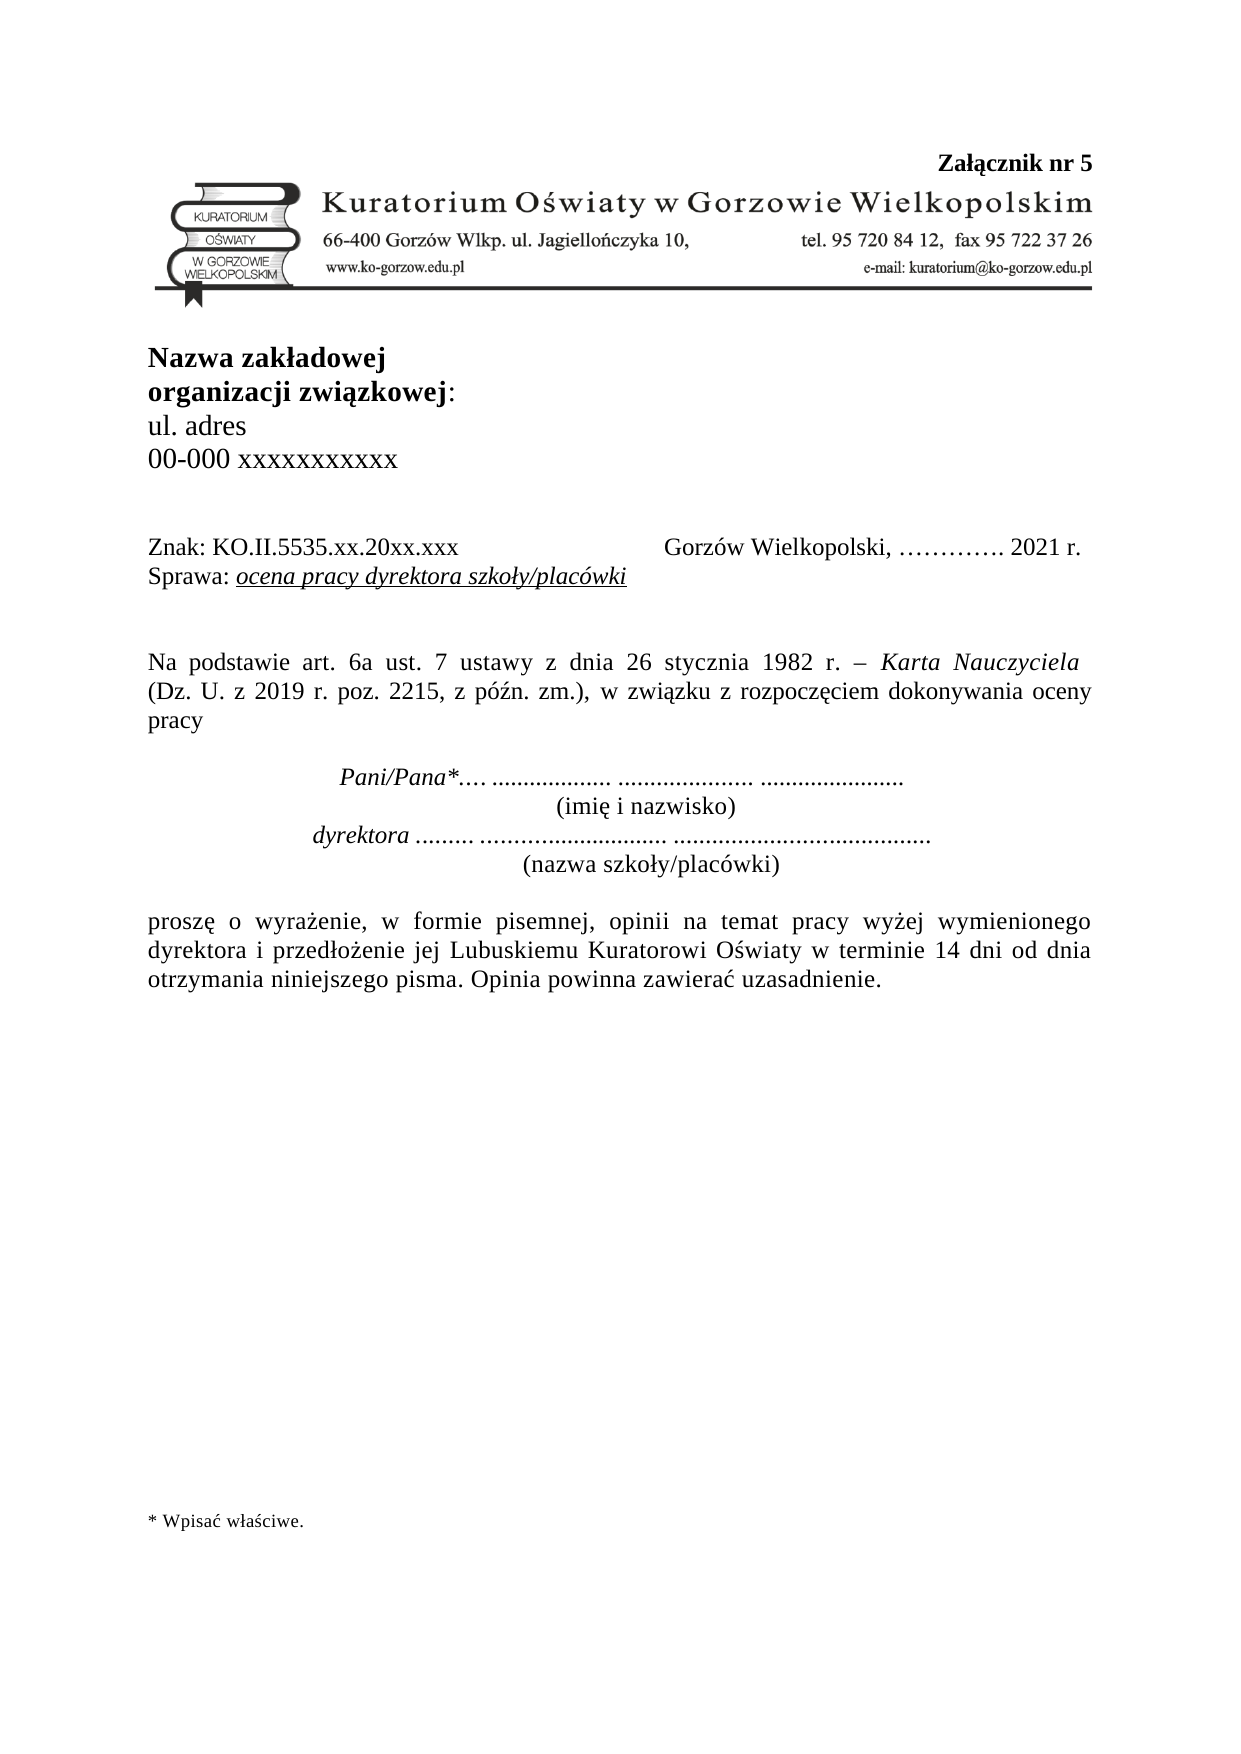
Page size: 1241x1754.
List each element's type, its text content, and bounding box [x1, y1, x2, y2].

text Na podstawie art. 6a ust. 7 ustawy z dnia 26 stycznia 1982 r. – Karta Nauczyciela (Dz. U. z 2019 r. poz. 2215, z późn. zm.), w związku z rozpoczęciem dokonywania oceny pracy [148, 647, 1093, 734]
text Pani/Pana* [339, 762, 1093, 791]
text (imię i nazwisko) [556, 791, 1093, 820]
text (nazwa szkoły/placówki) [523, 849, 1093, 877]
picture [147, 176, 1093, 312]
text * Wpisać właściwe. [148, 1510, 1093, 1532]
text 00-000 xxxxxxxxxxx [148, 441, 1093, 475]
text dyrektora ........ [312, 820, 1093, 849]
text Sprawa: ocena pracy dyrektora szkoły/placówki [148, 561, 1093, 590]
text ul. adres [148, 408, 1093, 441]
text Nazwa zakładowej organizacji związkowej: [148, 341, 1093, 408]
text Znak: KO.II.5535.xx.20xx.xxx Gorzów Wielkopolski, …………. 2021 r. [148, 532, 1093, 561]
text proszę o wyrażenie, w formie pisemnej, opinii na temat pracy wyżej wymienionego dyrektora i przedłożenie jej Lubuskiemu Kuratorowi Oświaty w terminie 14 dni od dnia otrzymania niniejszego pisma. Opinia powinna zawierać uzasadnienie. [148, 906, 1093, 992]
text Załącznik nr 5 [148, 148, 1093, 176]
